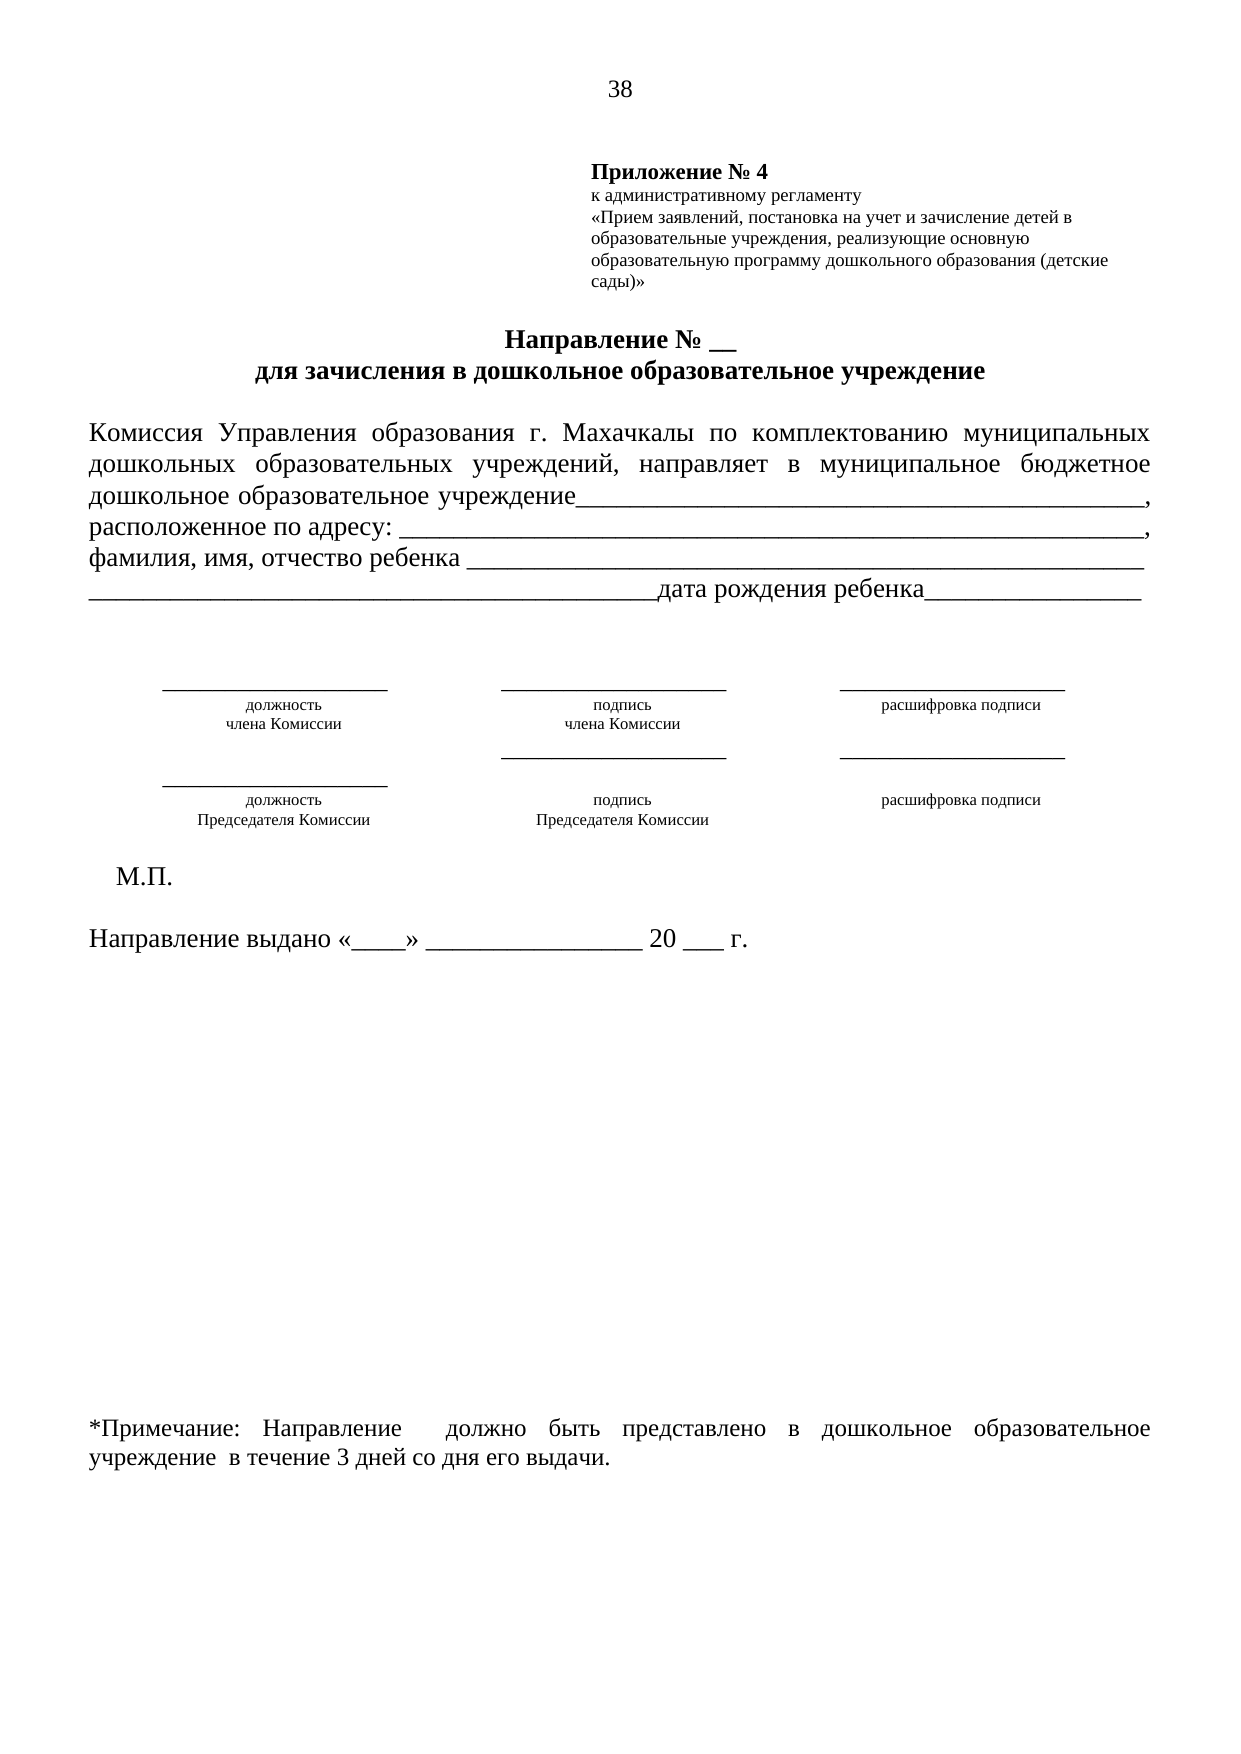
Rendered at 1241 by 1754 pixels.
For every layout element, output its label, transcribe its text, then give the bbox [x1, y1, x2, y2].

table_cell подпись члена Комиссии [416, 694, 755, 733]
table_header __________________ [416, 666, 755, 694]
text Приложение № 4 [591, 158, 1152, 184]
table_cell подпись Председателя Комиссии [416, 790, 755, 828]
text Направление № __ [89, 323, 1152, 354]
text Направление выдано «____» ________________ 20 ___ г. [89, 922, 1152, 953]
text «Прием заявлений, постановка на учет и зачисление детей в образовательные учреждения, реализующие основную образовательную программу дошкольного образования (детские [591, 206, 1152, 270]
table_header __________________ [755, 666, 1093, 694]
table_cell должность члена Комиссии [78, 694, 416, 733]
text фамилия, имя, отчество ребенка __________________________________________________ [89, 541, 1152, 572]
text для зачисления в дошкольное образовательное учреждение [89, 354, 1152, 385]
text М.П. [89, 860, 1152, 891]
table_cell расшифровка подписи [755, 694, 1093, 733]
table_cell __________________ [78, 733, 416, 790]
text Комиссия Управления образования г. Махачкалы по комплектованию муниципальных дошкольных образовательных учреждений, направляет в муниципальное бюджетное дошкольное образовательное учреждение__________________________________________, расположенное по адресу: _______________________________________________________, [89, 416, 1152, 541]
table_cell __________________ [416, 733, 755, 790]
table_cell __________________ [755, 733, 1093, 790]
table_cell должность Председателя Комиссии [78, 790, 416, 828]
text *Примечание: Направление должно быть представлено в дошкольное образовательное учреждение в течение 3 дней со дня его выдачи. [89, 1413, 1152, 1471]
table_header __________________ [78, 666, 416, 694]
table_cell расшифровка подписи [755, 790, 1093, 828]
text сады)» [591, 270, 1152, 292]
text __________________________________________дата рождения ребенка________________ [89, 572, 1152, 603]
text к административному регламенту [591, 184, 1152, 206]
